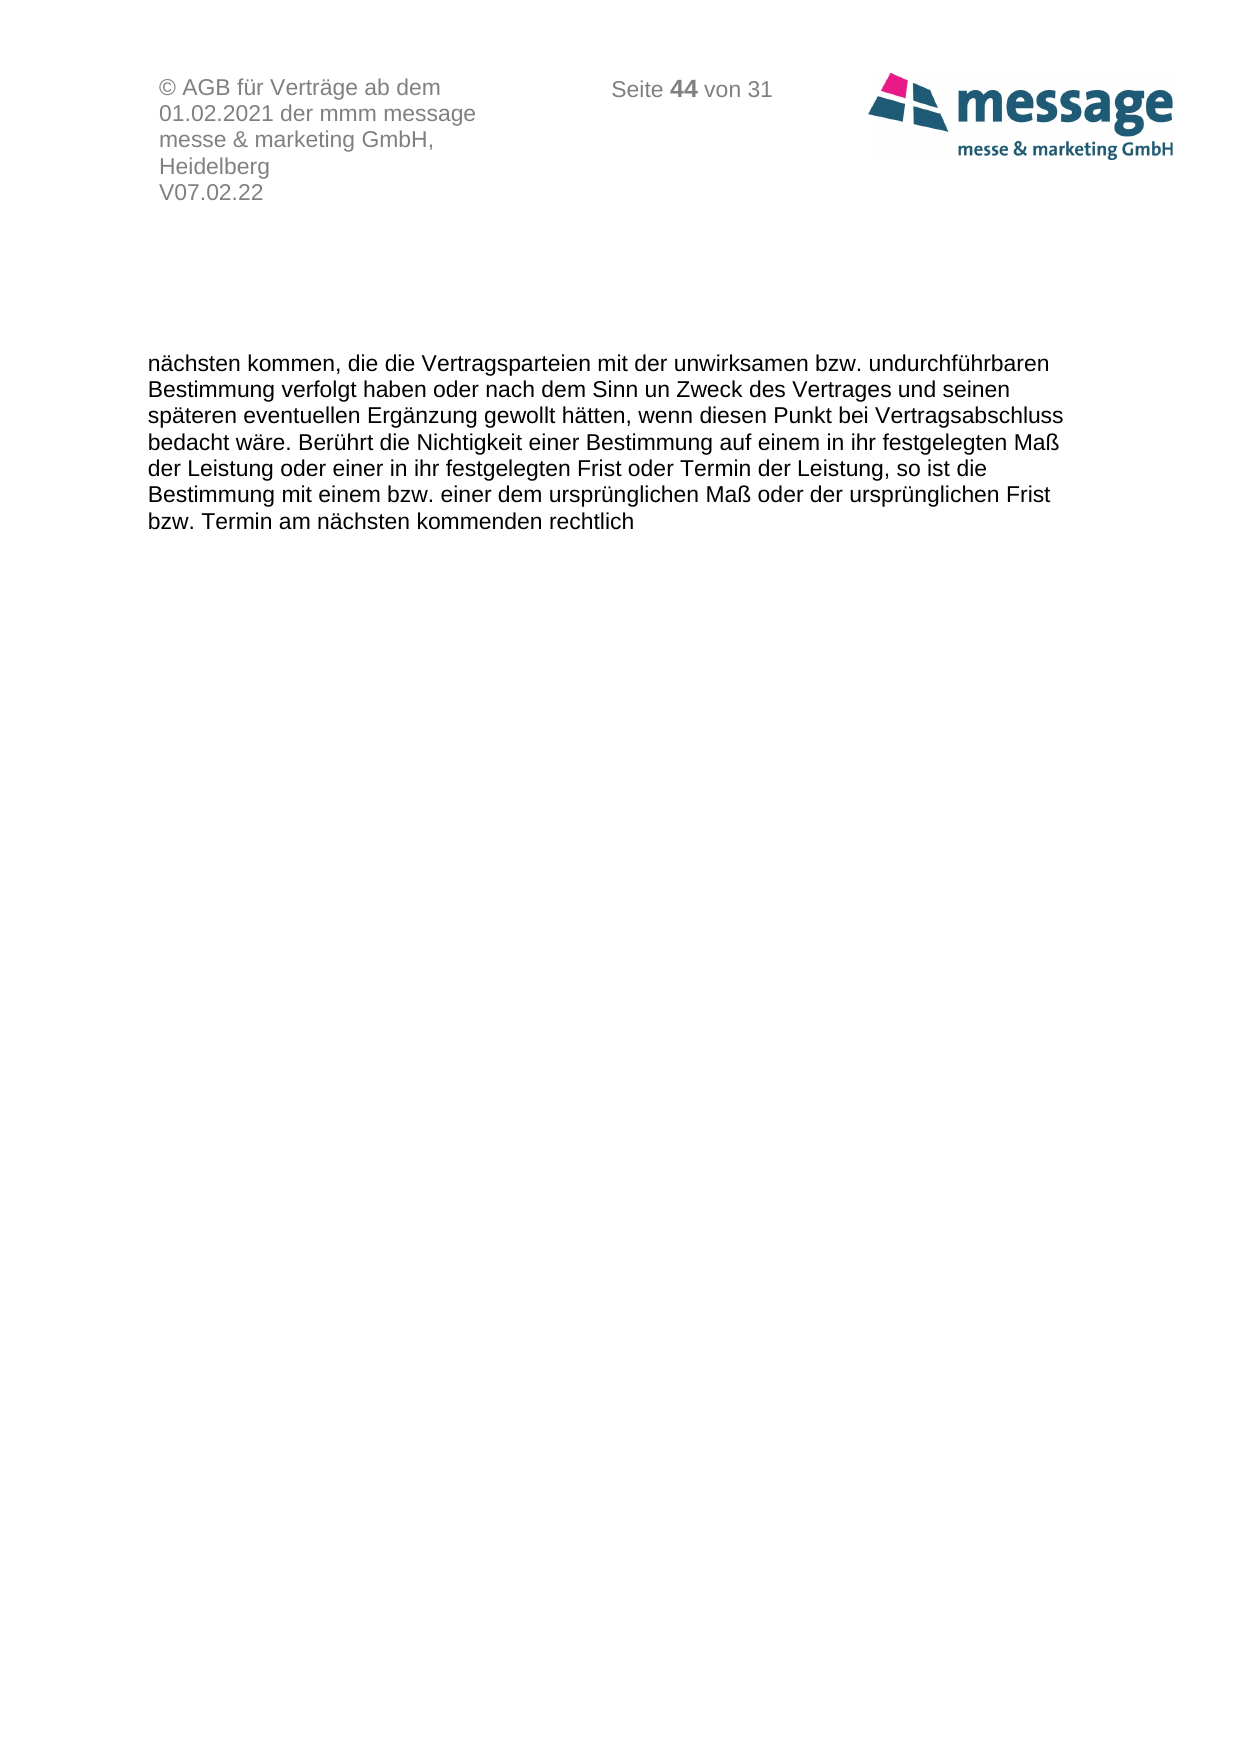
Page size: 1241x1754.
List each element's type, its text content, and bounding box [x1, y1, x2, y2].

picture [868, 73, 1173, 160]
